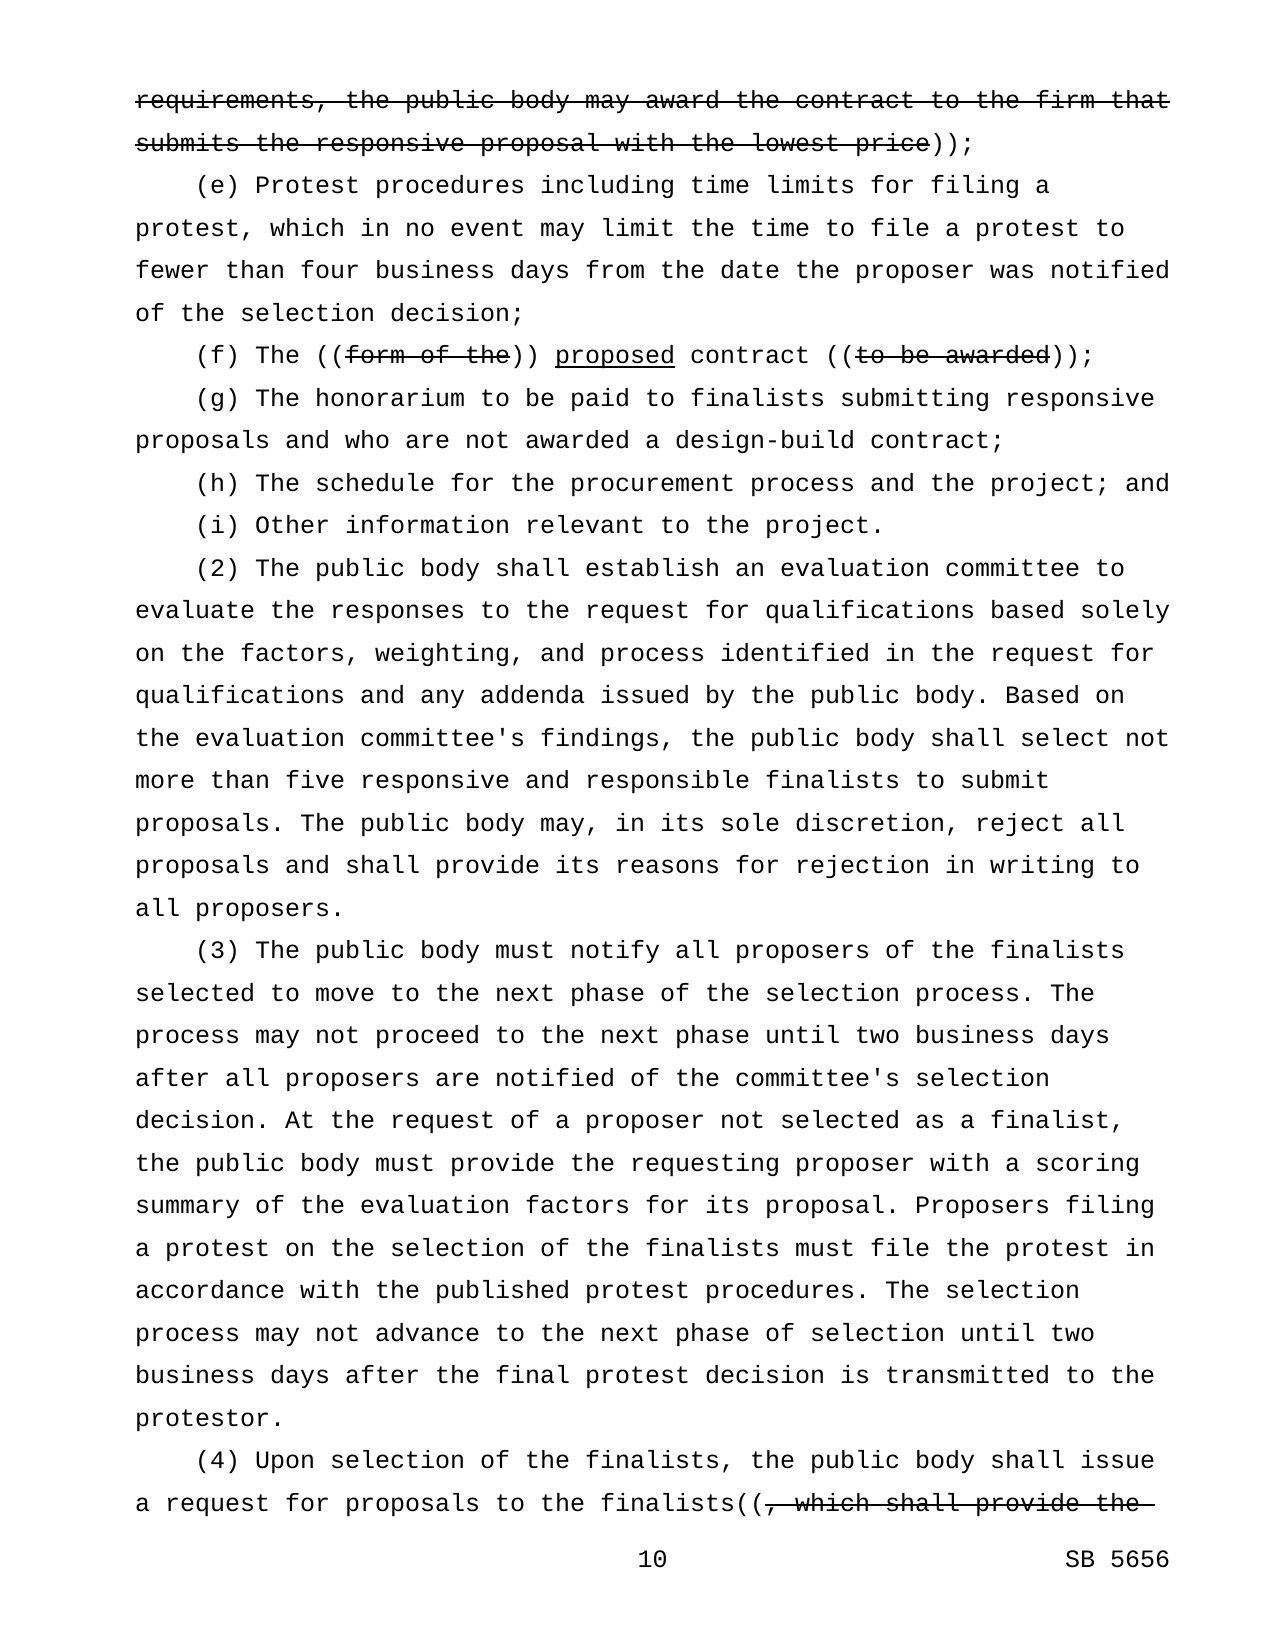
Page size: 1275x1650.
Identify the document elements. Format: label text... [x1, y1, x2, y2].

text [135, 103, 1170, 160]
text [135, 1435, 1170, 1520]
text (3) The public body must notify all proposers of the finalists selected to move to the next phase of the selection process. The process may not proceed to the next phase until two business days after all proposers are notified of the committee's selection decision. At the request of a proposer not selected as a finalist, the public body must provide the requesting proposer with a scoring summary of the evaluation factors for its proposal. Proposers filing a protest on the selection of the finalists must file the protest in accordance with the published protest procedures. The selection process may not advance to the next phase of selection until two business days after the final protest decision is transmitted to the protestor. [135, 925, 1170, 1435]
text (2) The public body shall establish an evaluation committee to evaluate the responses to the request for qualifications based solely on the factors, weighting, and process identified in the request for qualifications and any addenda issued by the public body. Based on the evaluation committee's findings, the public body shall select not more than five responsive and responsible finalists to submit proposals. The public body may, in its sole discretion, reject all proposals and shall provide its reasons for rejection in writing to all proposers. [135, 542, 1170, 925]
text (h) The schedule for the procurement process and the project; and [135, 457, 1170, 500]
text (e) Protest procedures including time limits for filing a protest, which in no event may limit the time to file a protest to fewer than four business days from the date the proposer was notified of the selection decision; [135, 160, 1170, 330]
text (i) Other information relevant to the project. [135, 500, 1170, 542]
text (f) The ((form of the)) proposed contract ((to be awarded)); [135, 330, 1170, 372]
text (g) The honorarium to be paid to finalists submitting responsive proposals and who are not awarded a design-build contract; [135, 372, 1170, 457]
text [135, 75, 1170, 101]
